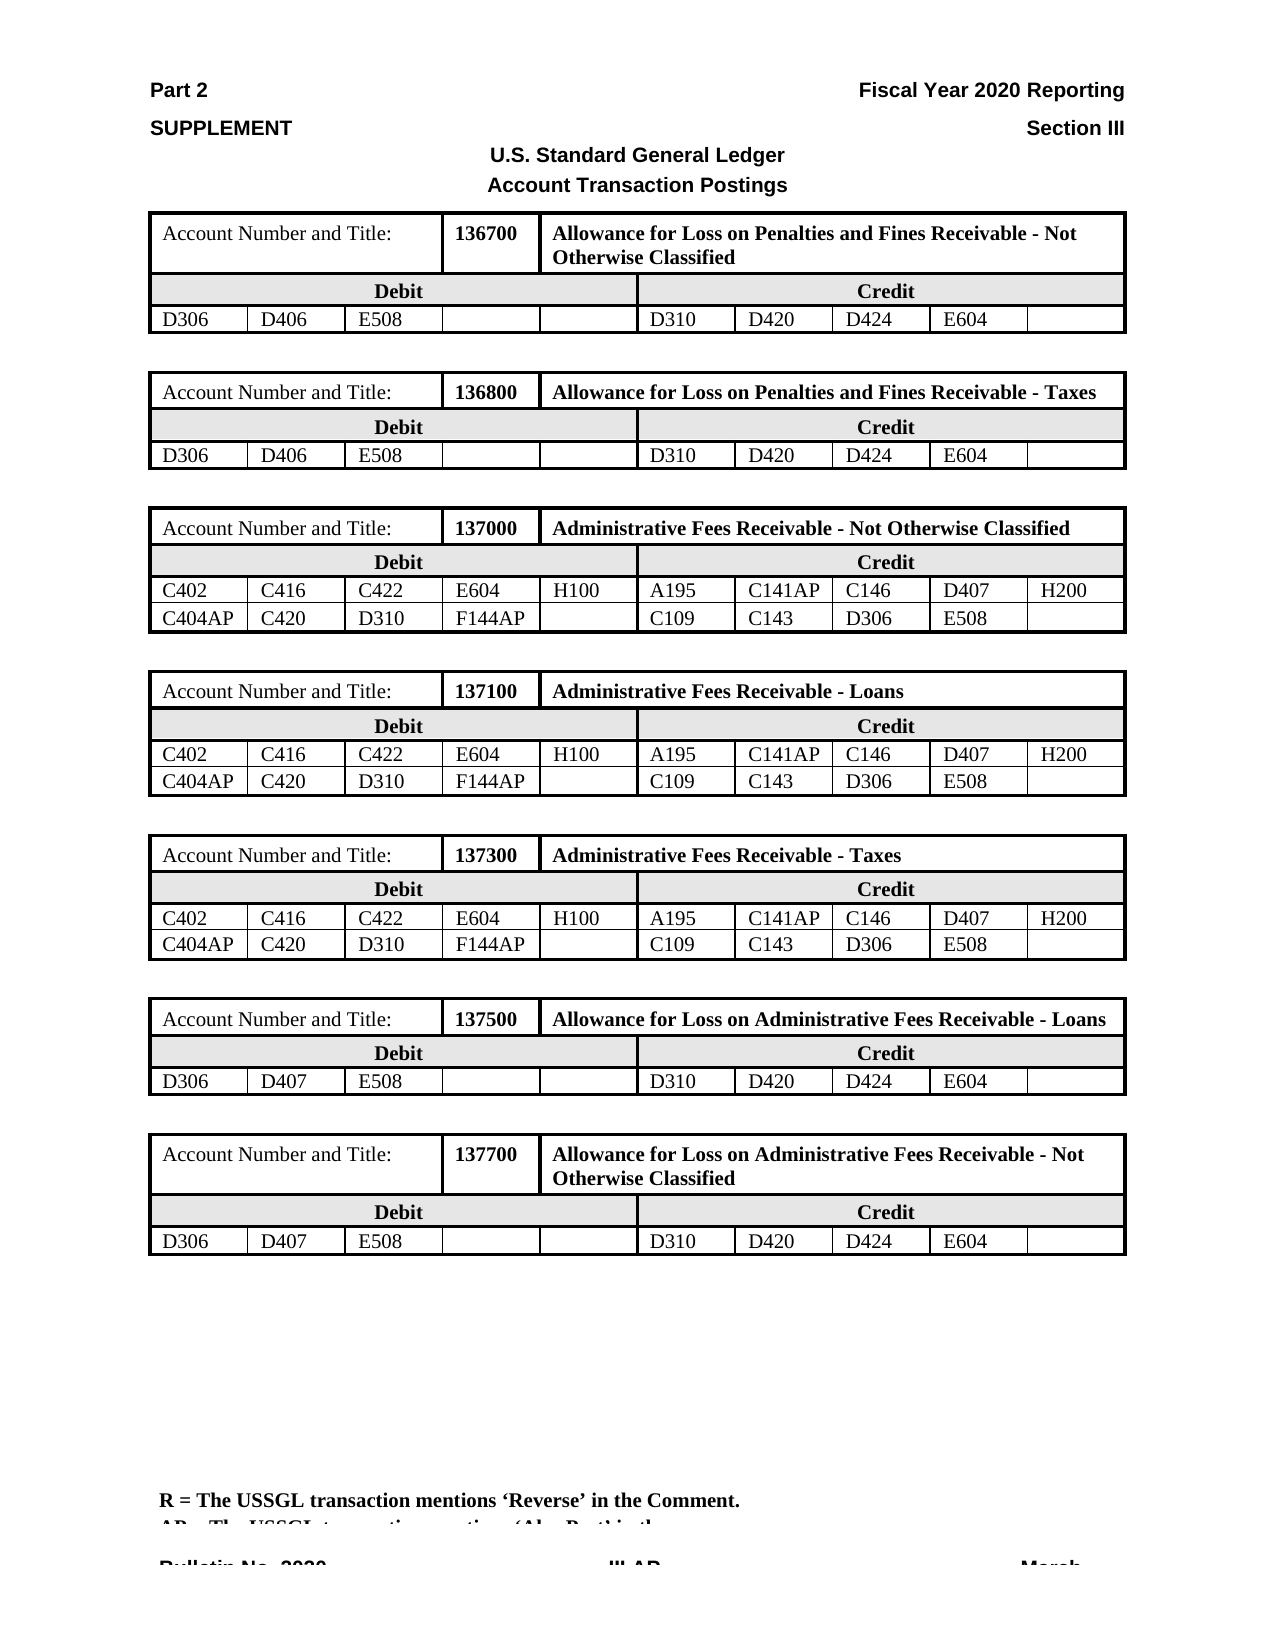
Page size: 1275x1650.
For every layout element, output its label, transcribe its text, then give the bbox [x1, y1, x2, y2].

table_cell A195 [639, 742, 734, 766]
table_cell C402 [152, 578, 247, 602]
table_header Account Number and Title: [152, 510, 441, 543]
table_header 137300 [444, 837, 538, 870]
table_cell D306 [833, 767, 929, 794]
table_cell Credit [639, 546, 1123, 575]
table_cell [443, 307, 539, 331]
table_cell [541, 307, 636, 331]
table_header 136700 [444, 215, 538, 272]
table_header 136800 [444, 374, 538, 407]
table_cell H200 [1028, 578, 1123, 602]
table_cell C109 [639, 767, 734, 794]
table_cell C404AP [152, 603, 247, 630]
table_cell C420 [248, 767, 344, 794]
table_cell E604 [931, 1069, 1027, 1093]
table_cell D424 [833, 1228, 929, 1252]
table_cell E604 [443, 905, 539, 929]
table_cell D420 [736, 443, 832, 467]
table_cell E604 [931, 307, 1027, 331]
table_cell C146 [833, 578, 929, 602]
table_cell F144AP [443, 930, 539, 957]
table_cell D424 [833, 1069, 929, 1093]
table_cell Credit [639, 410, 1123, 439]
table_cell D407 [931, 905, 1027, 929]
table_cell E508 [931, 930, 1027, 957]
table_cell Credit [639, 873, 1123, 902]
table_cell E604 [931, 1228, 1027, 1252]
table_cell D310 [639, 307, 734, 331]
table_cell D310 [639, 1069, 734, 1093]
table_cell [541, 603, 636, 630]
table_cell C143 [736, 767, 832, 794]
table_cell [1028, 603, 1123, 630]
table_header Allowance for Loss on Administrative Fees Receivable - Not Otherwise Classified [542, 1136, 1123, 1193]
table_cell [1028, 930, 1123, 957]
table_cell C141AP [736, 578, 832, 602]
table_cell C420 [248, 930, 344, 957]
table_cell D424 [833, 307, 929, 331]
table_cell D306 [152, 307, 247, 331]
table_cell D310 [346, 603, 442, 630]
table_cell Credit [639, 275, 1123, 304]
table_cell C146 [833, 742, 929, 766]
table_header Allowance for Loss on Penalties and Fines Receivable - Not Otherwise Classified [542, 215, 1123, 272]
table_cell E604 [443, 578, 539, 602]
table_cell D407 [931, 578, 1027, 602]
table_cell D420 [736, 307, 832, 331]
table_cell Debit [152, 546, 636, 575]
table_cell C402 [152, 905, 247, 929]
table_cell D310 [346, 767, 442, 794]
table_cell C141AP [736, 742, 832, 766]
table_cell A195 [639, 578, 734, 602]
table_cell D407 [931, 742, 1027, 766]
table_cell D306 [833, 603, 929, 630]
table_header Allowance for Loss on Administrative Fees Receivable - Loans [542, 1000, 1123, 1033]
table_cell [443, 1228, 539, 1252]
table_cell Debit [152, 275, 636, 304]
table_cell [443, 1069, 539, 1093]
table_cell E508 [931, 603, 1027, 630]
table_cell Debit [152, 873, 636, 902]
table_cell C422 [346, 578, 442, 602]
table_cell H200 [1028, 905, 1123, 929]
table_cell C416 [248, 578, 344, 602]
table_header Administrative Fees Receivable - Not Otherwise Classified [542, 510, 1123, 543]
table_cell H100 [541, 905, 636, 929]
table_cell D424 [833, 443, 929, 467]
table_cell Credit [639, 710, 1123, 738]
table_header Account Number and Title: [152, 215, 441, 272]
table_cell Credit [639, 1196, 1123, 1225]
table_header Administrative Fees Receivable - Loans [542, 673, 1123, 706]
table_cell E508 [346, 307, 442, 331]
table_cell Debit [152, 1037, 636, 1066]
table_cell Debit [152, 1196, 636, 1225]
table_cell D407 [248, 1069, 344, 1093]
table_cell E604 [931, 443, 1027, 467]
table_cell D310 [639, 443, 734, 467]
table_cell C146 [833, 905, 929, 929]
table_cell E508 [346, 443, 442, 467]
table_cell D310 [346, 930, 442, 957]
table_cell [541, 1069, 636, 1093]
table_cell [1028, 443, 1123, 467]
table_header 137000 [444, 510, 538, 543]
table_cell F144AP [443, 767, 539, 794]
table_cell C402 [152, 742, 247, 766]
table_cell C404AP [152, 767, 247, 794]
table_cell C404AP [152, 930, 247, 957]
table_cell H100 [541, 742, 636, 766]
table_cell D420 [736, 1069, 832, 1093]
table_cell C422 [346, 905, 442, 929]
table_cell Credit [639, 1037, 1123, 1066]
table_cell [541, 1228, 636, 1252]
table_cell C416 [248, 742, 344, 766]
table_header Account Number and Title: [152, 374, 441, 407]
table_header Account Number and Title: [152, 1136, 441, 1193]
table_cell C109 [639, 930, 734, 957]
table_cell [1028, 307, 1123, 331]
table_cell [1028, 767, 1123, 794]
table_cell D306 [152, 1228, 247, 1252]
table_cell E508 [931, 767, 1027, 794]
table_header 137100 [444, 673, 538, 706]
table_cell D420 [736, 1228, 832, 1252]
table_cell D306 [833, 930, 929, 957]
table_cell A195 [639, 905, 734, 929]
table_cell C416 [248, 905, 344, 929]
table_cell D406 [248, 307, 344, 331]
table_cell H200 [1028, 742, 1123, 766]
table_cell C109 [639, 603, 734, 630]
table_cell E508 [346, 1069, 442, 1093]
table_cell E508 [346, 1228, 442, 1252]
table_header Account Number and Title: [152, 673, 441, 706]
table_header Account Number and Title: [152, 1000, 441, 1033]
table_cell C143 [736, 603, 832, 630]
table_cell [1028, 1228, 1123, 1252]
table_cell C422 [346, 742, 442, 766]
table_cell D406 [248, 443, 344, 467]
table_cell D306 [152, 1069, 247, 1093]
table_header Account Number and Title: [152, 837, 441, 870]
table_cell [541, 443, 636, 467]
table_cell Debit [152, 410, 636, 439]
table_header Administrative Fees Receivable - Taxes [542, 837, 1123, 870]
table_cell [541, 767, 636, 794]
table_cell C143 [736, 930, 832, 957]
table_cell C420 [248, 603, 344, 630]
table_cell [541, 930, 636, 957]
table_header 137700 [444, 1136, 538, 1193]
table_cell D306 [152, 443, 247, 467]
table_cell D407 [248, 1228, 344, 1252]
table_cell H100 [541, 578, 636, 602]
table_header 137500 [444, 1000, 538, 1033]
table_cell E604 [443, 742, 539, 766]
table_header Allowance for Loss on Penalties and Fines Receivable - Taxes [542, 374, 1123, 407]
table_cell C141AP [736, 905, 832, 929]
table_cell D310 [639, 1228, 734, 1252]
table_cell [1028, 1069, 1123, 1093]
table_cell Debit [152, 710, 636, 738]
table_cell F144AP [443, 603, 539, 630]
table_cell [443, 443, 539, 467]
